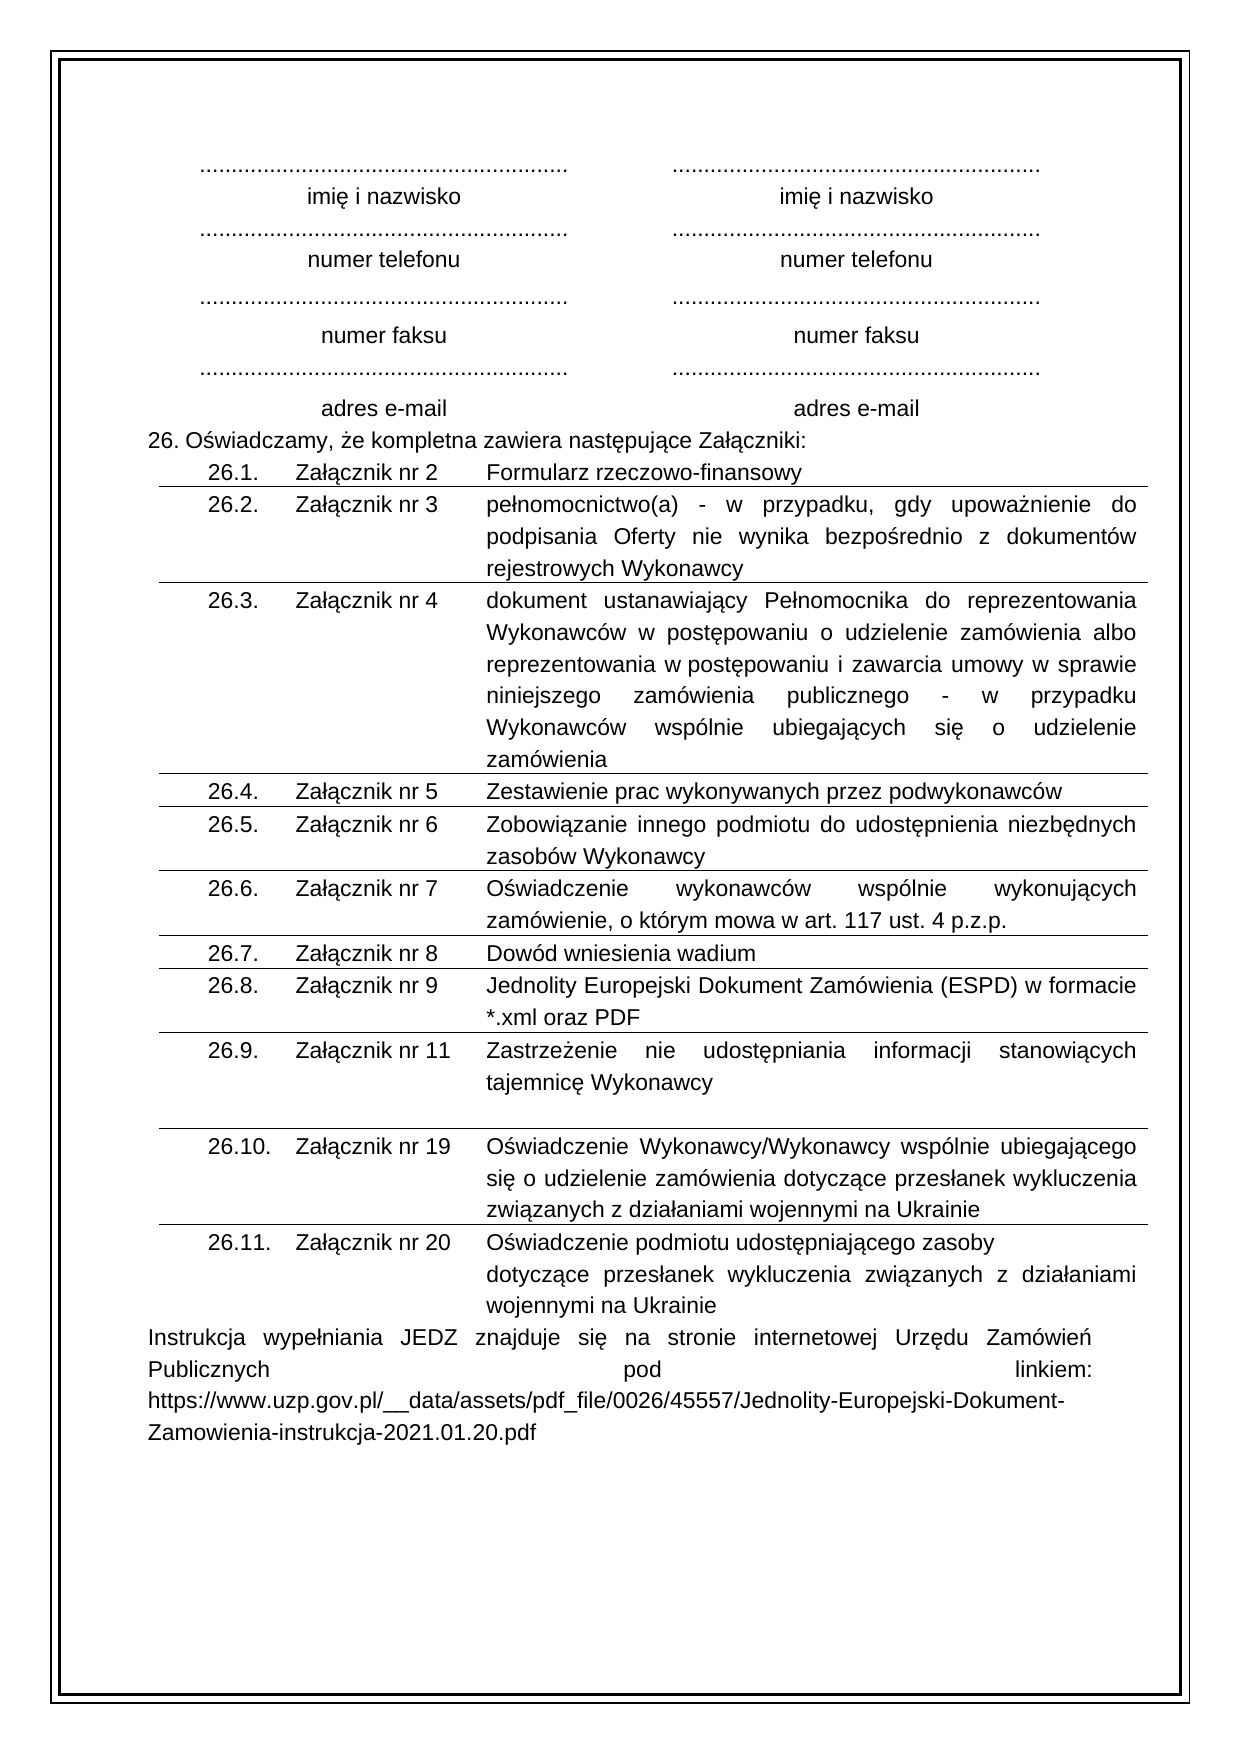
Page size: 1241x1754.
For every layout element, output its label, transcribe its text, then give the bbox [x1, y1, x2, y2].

table_cell Załącznik nr 4 [284, 583, 475, 773]
table_cell numer faksu [620, 319, 1093, 350]
table_cell .......................................................... [620, 211, 1093, 243]
table_cell Zastrzeżenie nie udostępniania informacji stanowiących tajemnicę Wykonawcy [475, 1033, 1148, 1128]
table_cell Załącznik nr 11 [284, 1033, 475, 1128]
table_header .......................................................... [148, 148, 620, 179]
table_cell Jednolity Europejski Dokument Zamówienia (ESPD) w formacie *.xml oraz PDF [475, 969, 1148, 1032]
table_cell [159, 1129, 284, 1224]
table_header Formularz rzeczowo-finansowy [475, 455, 1148, 486]
table_cell numer telefonu [148, 243, 620, 279]
table_cell Załącznik nr 5 [284, 774, 475, 806]
table_cell imię i nazwisko [148, 179, 620, 211]
table_cell [159, 969, 284, 1032]
table_cell imię i nazwisko [620, 179, 1093, 211]
table_cell adres e-mail [620, 391, 1093, 423]
table_cell Załącznik nr 19 [284, 1129, 475, 1224]
table_cell pełnomocnictwo(a) - w przypadku, gdy upoważnienie do podpisania Oferty nie wynika bezpośrednio z dokumentów rejestrowych Wykonawcy [475, 487, 1148, 582]
table_cell Załącznik nr 8 [284, 936, 475, 967]
list Oświadczamy, że kompletna zawiera następujące Załączniki: [148, 423, 1093, 454]
table_cell .......................................................... [620, 350, 1093, 391]
table_cell [159, 807, 284, 870]
table_header Załącznik nr 2 [284, 455, 475, 486]
table_header .......................................................... [620, 148, 1093, 179]
table_cell adres e-mail [148, 391, 620, 423]
table_cell [159, 1225, 284, 1320]
table_cell .......................................................... [148, 350, 620, 391]
table_cell .......................................................... [148, 279, 620, 318]
table_cell Załącznik nr 7 [284, 871, 475, 935]
text Instrukcja wypełniania JEDZ znajduje się na stronie internetowej Urzędu Zamówień Publicznych pod linkiem: https://www.uzp.gov.pl/__data/assets/pdf_file/0026/45557/Jednolity-Europejski-Dokument-Zamowienia-instrukcja-2021.01.20.pdf [148, 1320, 1093, 1447]
table_cell [159, 774, 284, 806]
table_cell numer faksu [148, 319, 620, 350]
table_cell Zestawienie prac wykonywanych przez podwykonawców [475, 774, 1148, 806]
table_cell Dowód wniesienia wadium [475, 936, 1148, 967]
table_cell dokument ustanawiający Pełnomocnika do reprezentowania Wykonawców w postępowaniu o udzielenie zamówienia albo reprezentowania w postępowaniu i zawarcia umowy w sprawie niniejszego zamówienia publicznego - w przypadku Wykonawców wspólnie ubiegających się o udzielenie zamówienia [475, 583, 1148, 773]
table_header [159, 455, 284, 486]
table_cell Oświadczenie podmiotu udostępniającego zasoby dotyczące przesłanek wykluczenia związanych z działaniami wojennymi na Ukrainie [475, 1225, 1148, 1320]
table_cell Załącznik nr 9 [284, 969, 475, 1032]
table_cell Oświadczenie wykonawców wspólnie wykonujących zamówienie, o którym mowa w art. 117 ust. 4 p.z.p. [475, 871, 1148, 935]
table_cell [159, 583, 284, 773]
table_cell [159, 936, 284, 967]
table_cell [159, 1033, 284, 1128]
table_cell [159, 871, 284, 935]
table_cell .......................................................... [620, 279, 1093, 318]
table_cell .......................................................... [148, 211, 620, 243]
table_cell Zobowiązanie innego podmiotu do udostępnienia niezbędnych zasobów Wykonawcy [475, 807, 1148, 870]
table_cell Załącznik nr 3 [284, 487, 475, 582]
table_cell Oświadczenie Wykonawcy/Wykonawcy wspólnie ubiegającego się o udzielenie zamówienia dotyczące przesłanek wykluczenia związanych z działaniami wojennymi na Ukrainie [475, 1129, 1148, 1224]
table_cell numer telefonu [620, 243, 1093, 279]
table_cell Załącznik nr 20 [284, 1225, 475, 1320]
table_cell [159, 487, 284, 582]
table_cell Załącznik nr 6 [284, 807, 475, 870]
